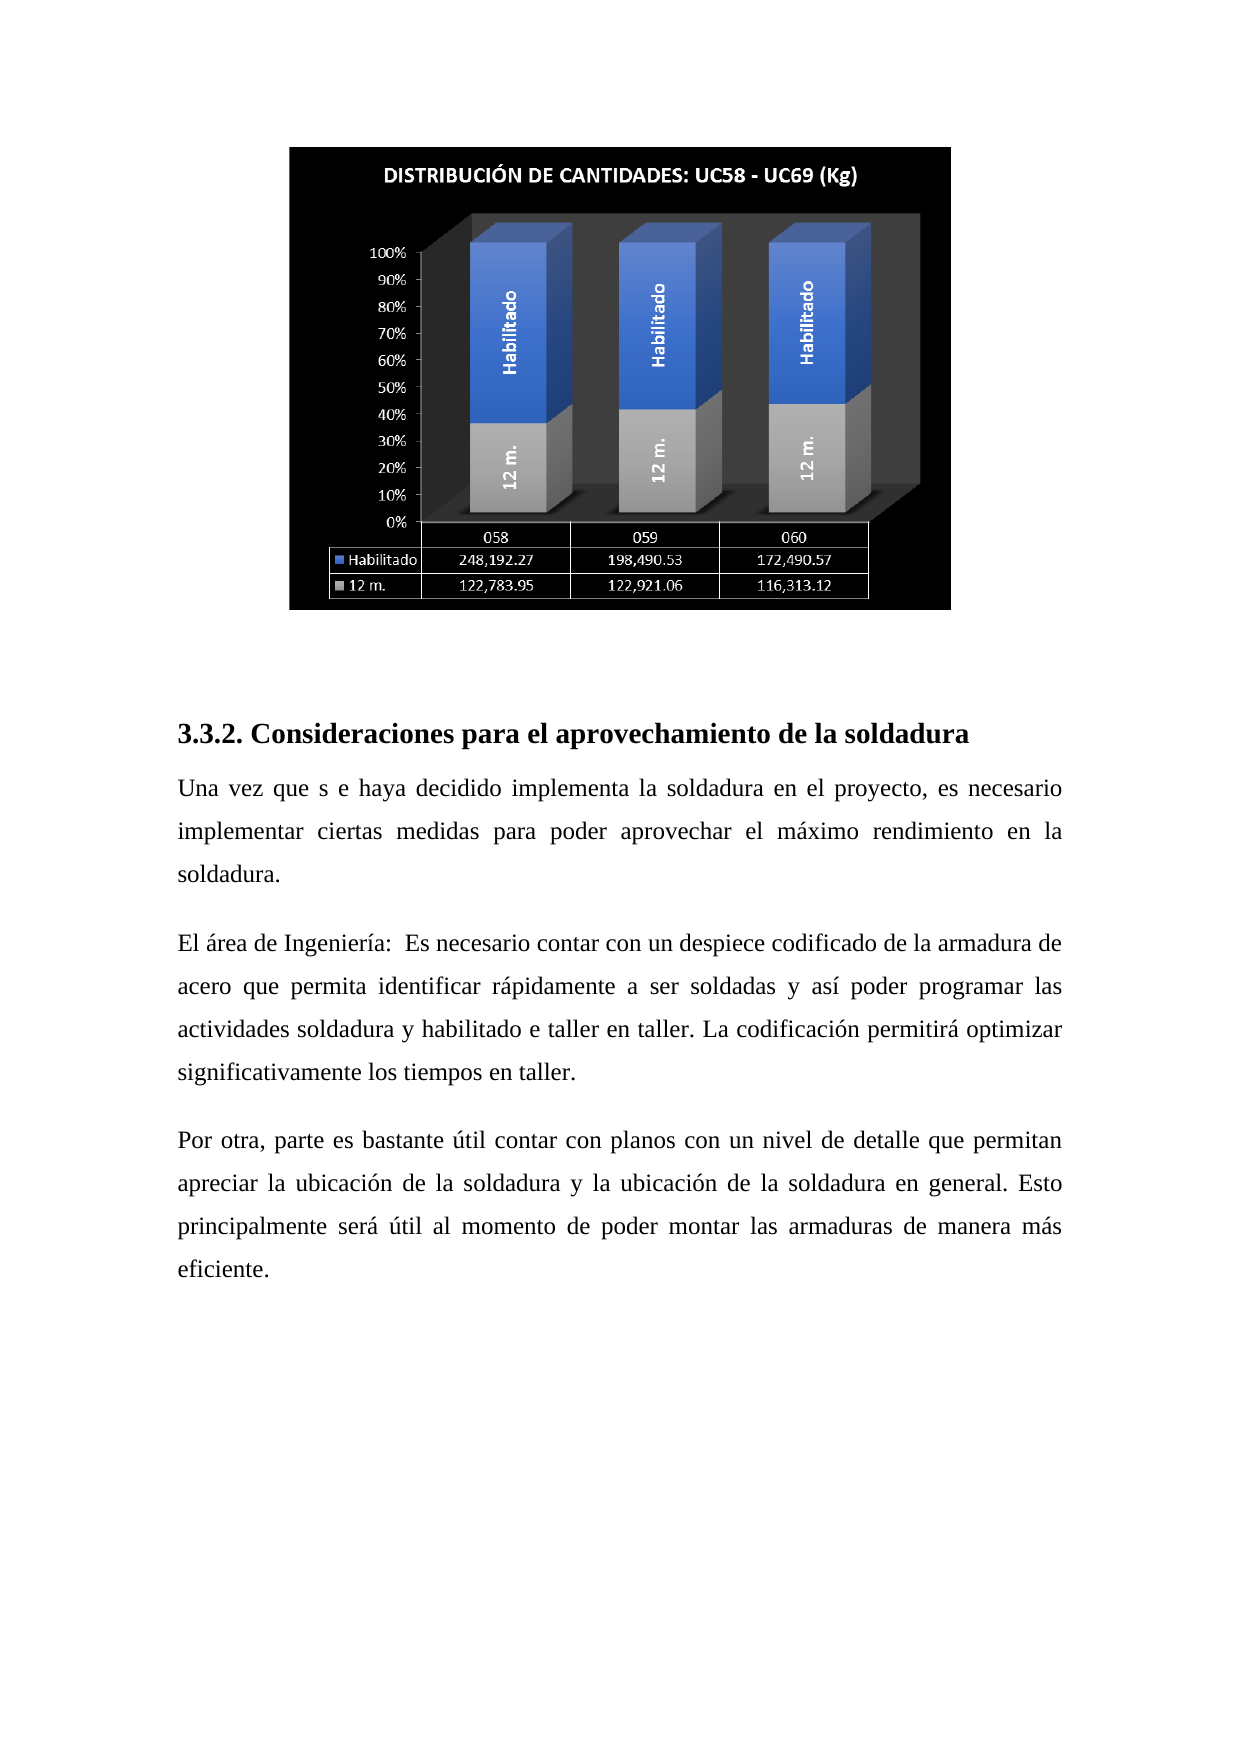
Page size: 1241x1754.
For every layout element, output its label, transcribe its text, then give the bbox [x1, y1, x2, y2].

text Una vez que s e haya decidido implementa la soldadura en el proyecto, es necesario implementar ciertas medidas para poder aprovechar el máximo rendimiento en la soldadura. [177, 773, 1063, 888]
text Por otra, parte es bastante útil contar con planos con un nivel de detalle que permitan apreciar la ubicación de la soldadura y la ubicación de la soldadura en general. Esto principalmente será útil al momento de poder montar las armaduras de manera más eficiente. [177, 1125, 1063, 1283]
picture [289, 147, 951, 610]
subtitle 3.3.2. Consideraciones para el aprovechamiento de la soldadura [177, 717, 1063, 750]
text El área de Ingeniería: Es necesario contar con un despiece codificado de la armadura de acero que permita identificar rápidamente a ser soldadas y así poder programar las actividades soldadura y habilitado e taller en taller. La codificación permitirá optimizar significativamente los tiempos en taller. [177, 928, 1063, 1086]
